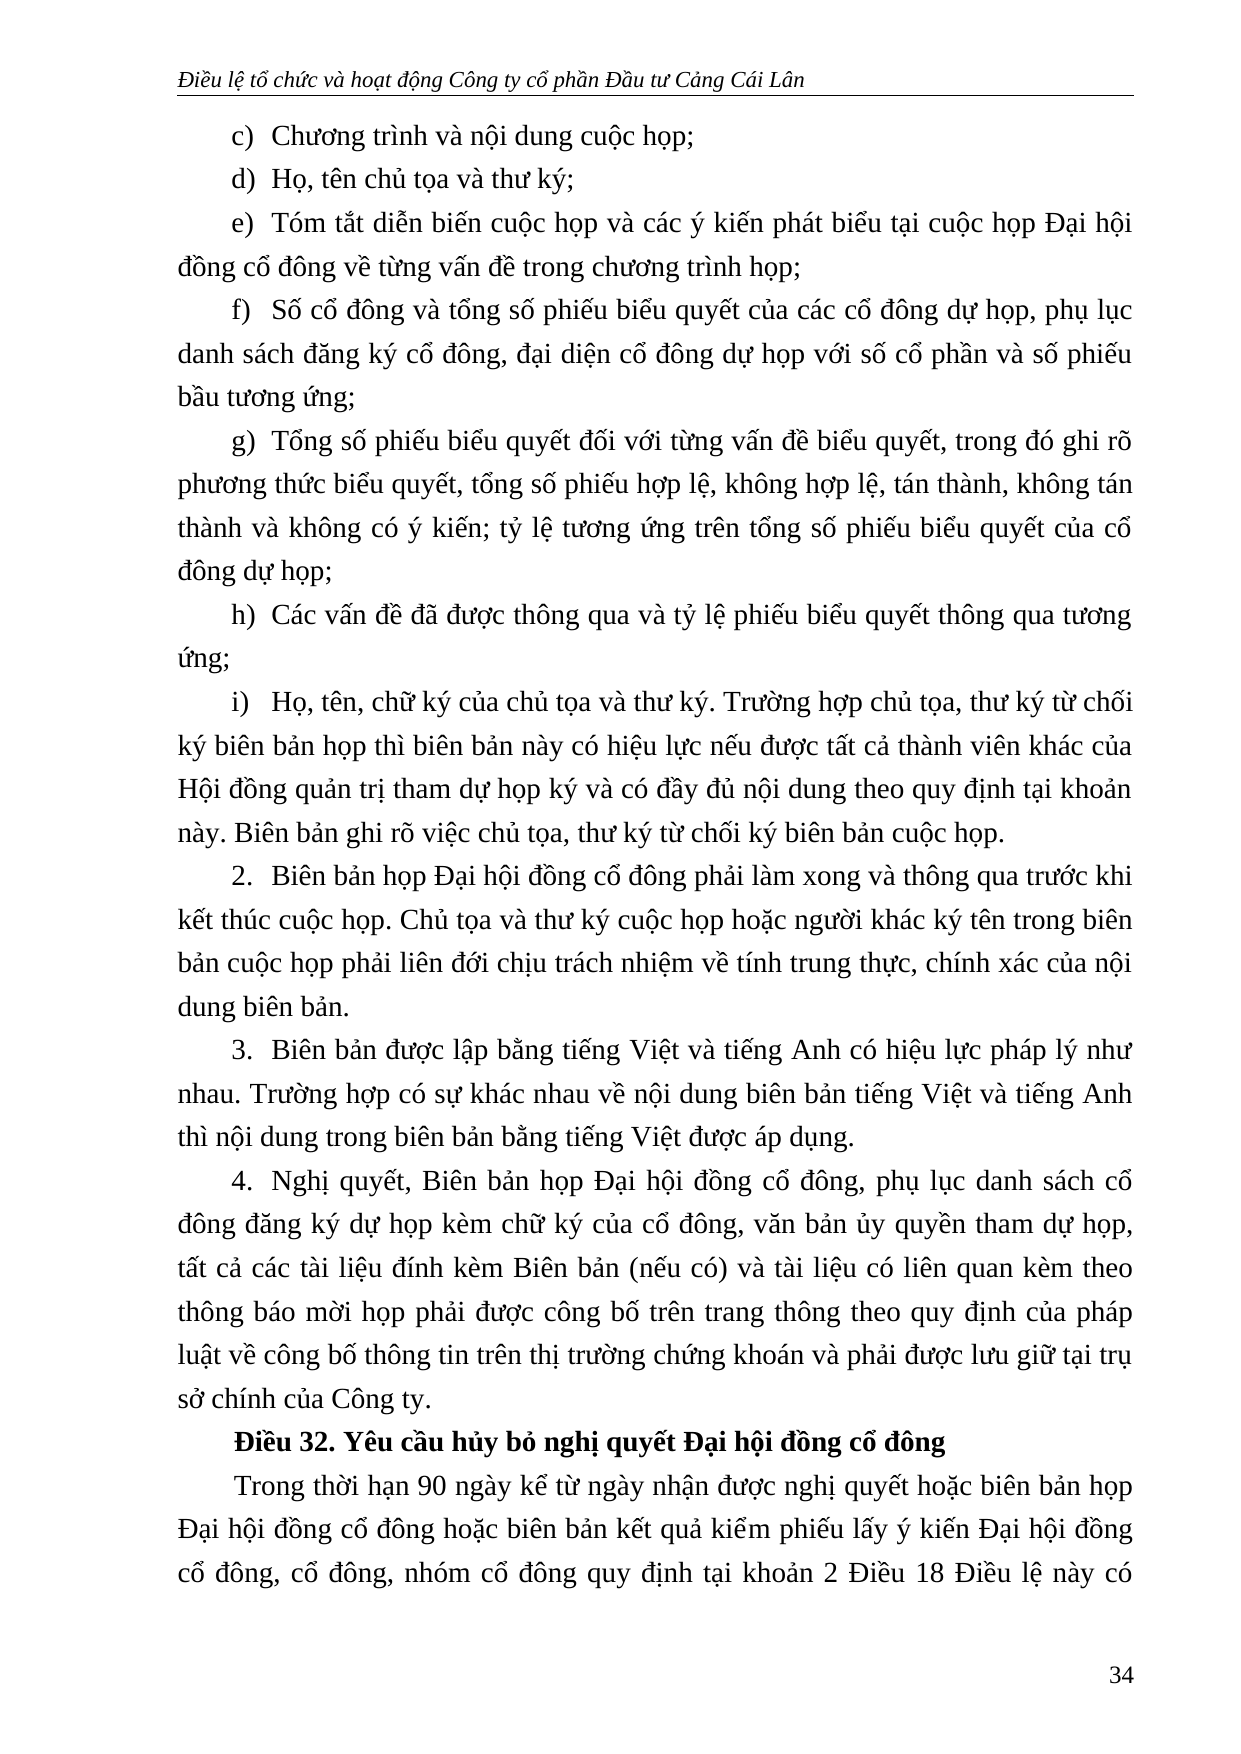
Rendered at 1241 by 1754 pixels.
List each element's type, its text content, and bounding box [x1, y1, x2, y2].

list Nghị quyết, Biên bản họp Đại hội đồng cổ đông, phụ lục danh sách cổ đông đăng ký dự họp kèm chữ ký của cổ đông, văn bản ủy quyền tham dự họp, tất cả các tài liệu đính kèm Biên bản (nếu có) và tài liệu có liên quan kèm theo thông báo mời họp phải được công bố trên trang thông theo quy định của pháp luật về công bố thông tin trên thị trường chứng khoán và phải được lưu giữ tại trụ sở chính của Công ty. [177, 1163, 1134, 1414]
list Họ, tên, chữ ký của chủ tọa và thư ký. Trường hợp chủ tọa, thư ký từ chối ký biên bản họp thì biên bản này có hiệu lực nếu được tất cả thành viên khác của Hội đồng quản trị tham dự họp ký và có đầy đủ nội dung theo quy định tại khoản này. Biên bản ghi rõ việc chủ tọa, thư ký từ chối ký biên bản cuộc họp. [177, 684, 1134, 848]
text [177, 1468, 1134, 1588]
subtitle Điều 32. Yêu cầu hủy bỏ nghị quyết Đại hội đồng cổ đông [177, 1424, 1134, 1458]
list Chương trình và nội dung cuộc họp; [177, 118, 1134, 152]
list Họ, tên chủ tọa và thư ký; [177, 162, 1134, 195]
list Số cổ đông và tổng số phiếu biểu quyết của các cổ đông dự họp, phụ lục danh sách đăng ký cổ đông, đại diện cổ đông dự họp với số cổ phần và số phiếu bầu tương ứng; [177, 292, 1134, 413]
list Tổng số phiếu biểu quyết đối với từng vấn đề biểu quyết, trong đó ghi rõ phương thức biểu quyết, tổng số phiếu hợp lệ, không hợp lệ, tán thành, không tán thành và không có ý kiến; tỷ lệ tương ứng trên tổng số phiếu biểu quyết của cổ đông dự họp; [177, 423, 1134, 587]
list Biên bản họp Đại hội đồng cổ đông phải làm xong và thông qua trước khi kết thúc cuộc họp. Chủ tọa và thư ký cuộc họp hoặc người khác ký tên trong biên bản cuộc họp phải liên đới chịu trách nhiệm về tính trung thực, chính xác của nội dung biên bản. [177, 858, 1134, 1022]
list Các vấn đề đã được thông qua và tỷ lệ phiếu biểu quyết thông qua tương ứng; [177, 597, 1134, 674]
list Tóm tắt diễn biến cuộc họp và các ý kiến phát biểu tại cuộc họp Đại hội đồng cổ đông về từng vấn đề trong chương trình họp; [177, 205, 1134, 282]
list Biên bản được lập bằng tiếng Việt và tiếng Anh có hiệu lực pháp lý như nhau. Trường hợp có sự khác nhau về nội dung biên bản tiếng Việt và tiếng Anh thì nội dung trong biên bản bằng tiếng Việt được áp dụng. [177, 1032, 1134, 1153]
